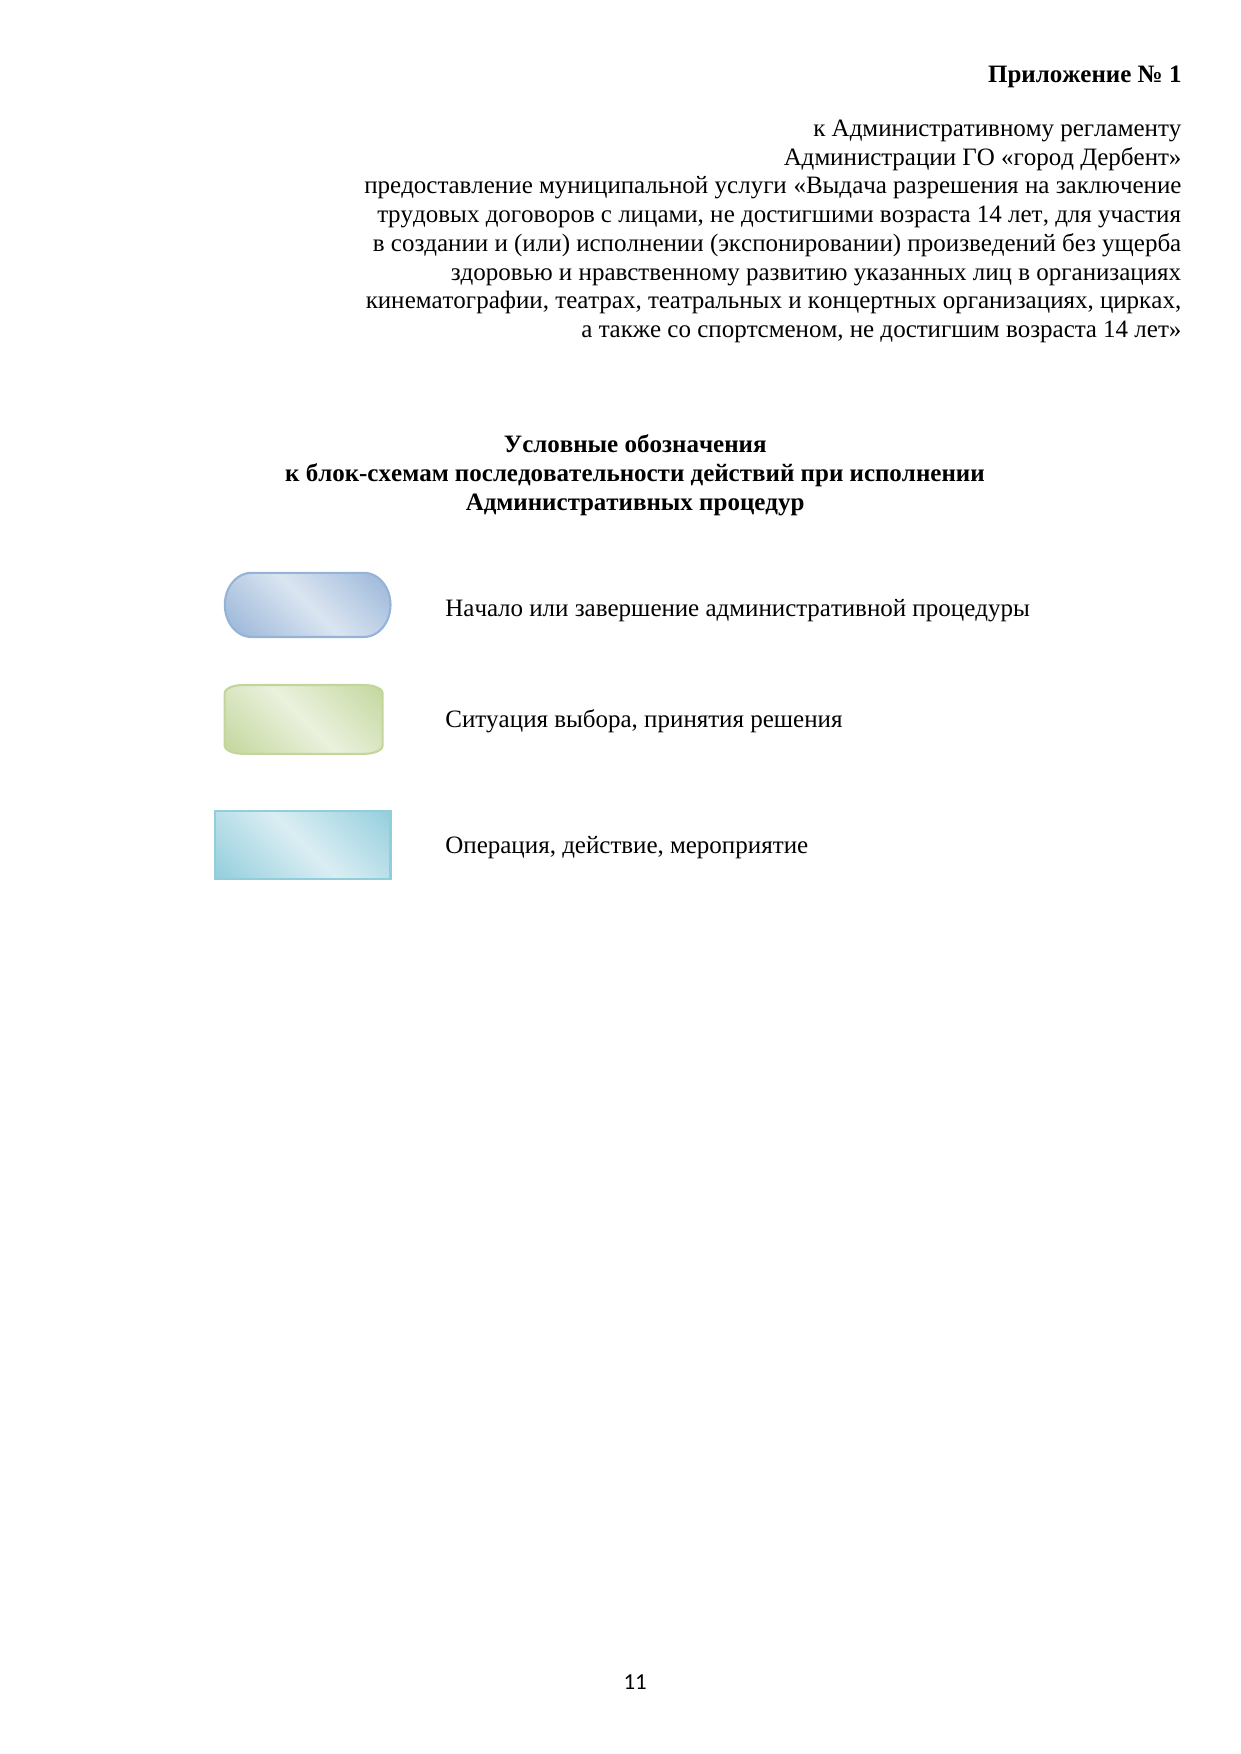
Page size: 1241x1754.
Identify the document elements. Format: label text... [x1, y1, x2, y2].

text кинематографии, театрах, театральных и концертных организациях, цирках, [89, 285, 1181, 314]
text предоставление муниципальной услуги «Выдача разрешения на заключение [89, 170, 1181, 199]
text Административных процедур [89, 487, 1181, 515]
text Приложение № 1 [89, 59, 1181, 88]
text к блок-схемам последовательности действий при исполнении [89, 458, 1181, 487]
text в создании и (или) исполнении (экспонировании) произведений без ущерба [89, 228, 1181, 257]
text а также со спортсменом, не достигшим возраста 14 лет» [89, 314, 1181, 343]
text Условные обозначения [89, 429, 1181, 458]
text к Административному регламенту [89, 113, 1181, 142]
text Администрации ГО «город Дербент» [89, 142, 1181, 170]
text трудовых договоров с лицами, не достигшими возраста 14 лет, для участия [89, 199, 1181, 228]
text здоровью и нравственному развитию указанных лиц в организациях [89, 257, 1181, 285]
